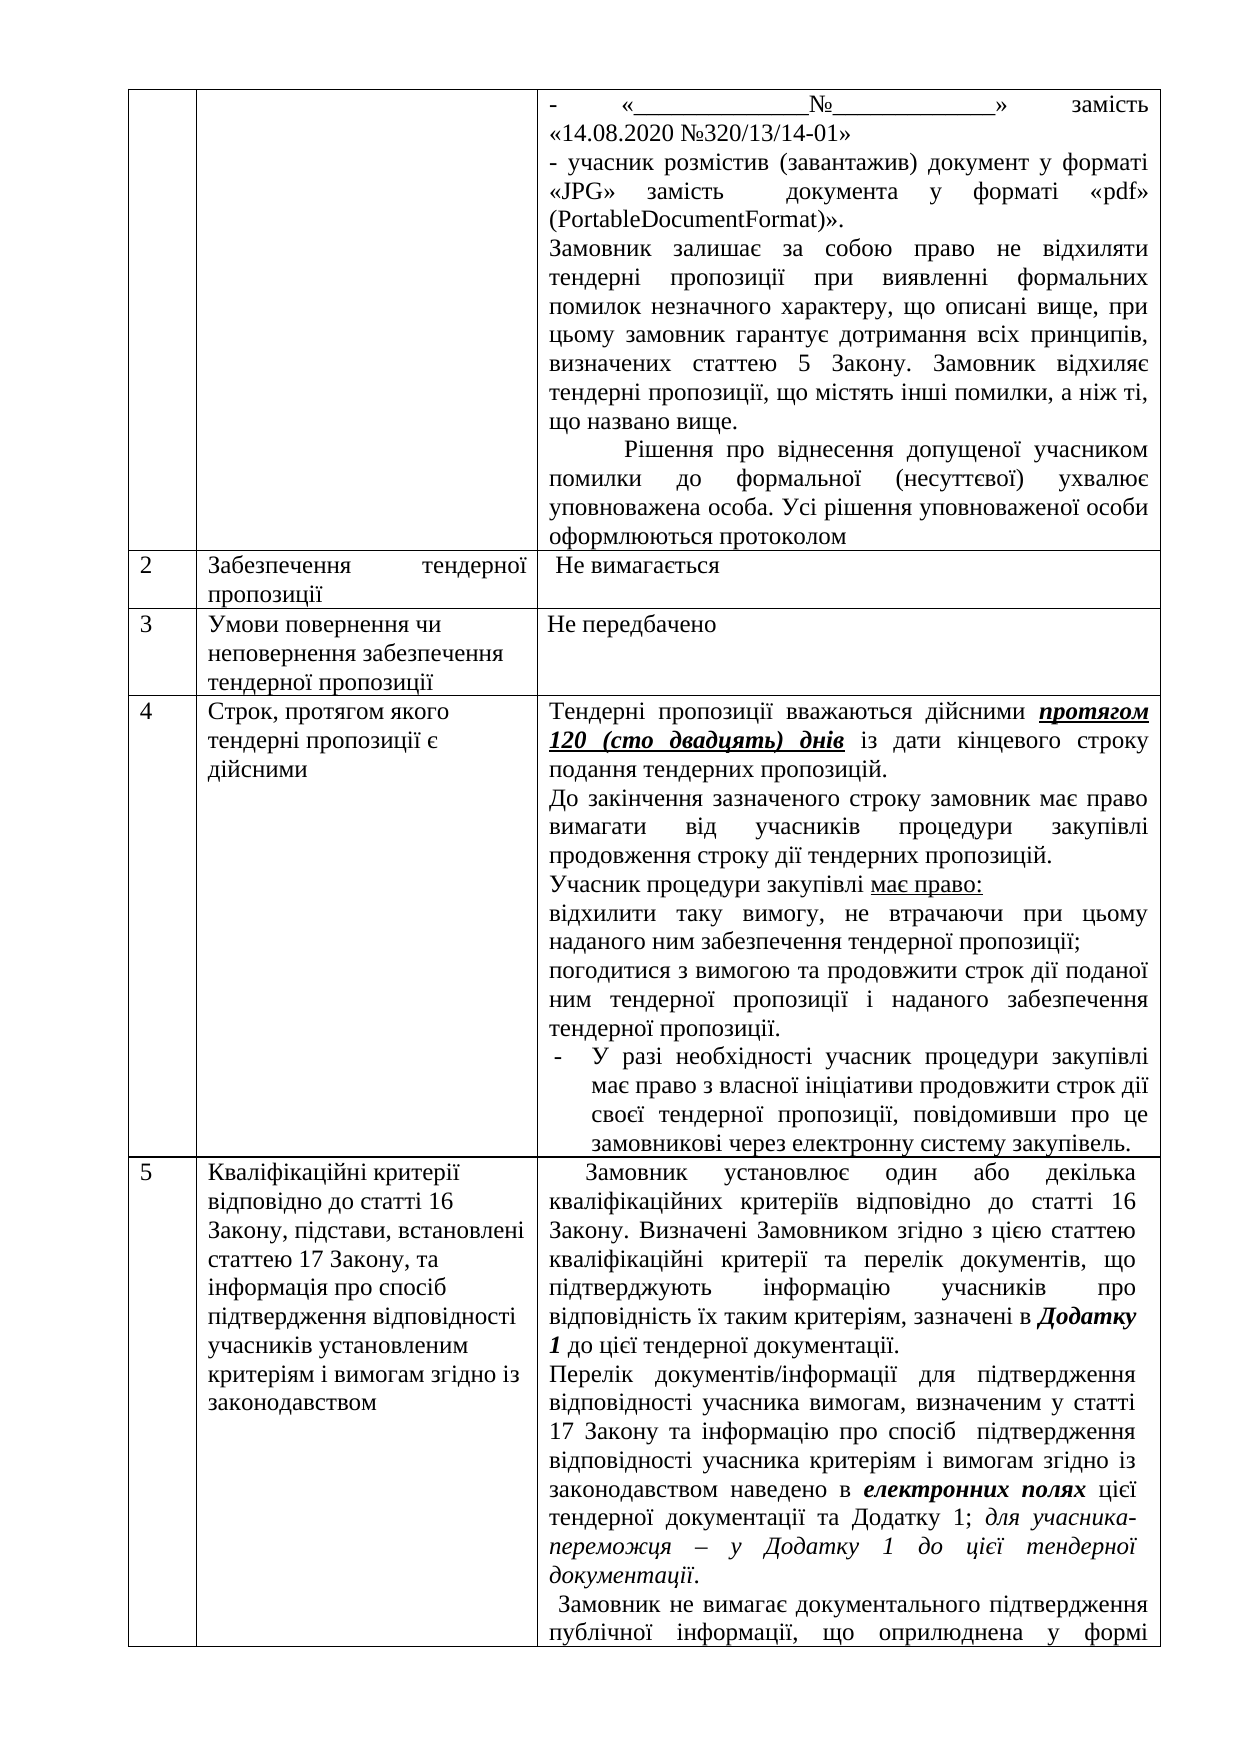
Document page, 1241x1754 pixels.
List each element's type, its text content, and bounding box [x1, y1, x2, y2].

table_cell Забезпечення тендерної пропозиції [197, 551, 537, 608]
table_cell Умови повернення чи неповернення забезпечення тендерної пропозиції [197, 609, 537, 695]
table_cell 2 [129, 551, 196, 608]
table_cell 1 [129, 90, 196, 549]
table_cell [197, 1158, 537, 1646]
table_cell Тендерні пропозиції вважаються дійсними протягом 120 (сто двадцять) днів із дати кінцевого строку подання тендерних пропозицій. До закінчення зазначеного строку замовник має право вимагати від учасників процедури закупівлі продовження строку дії тендерних пропозицій. Учасник процедури закупівлі має право: відхилити таку вимогу, не втрачаючи при цьому наданого ним забезпечення тендерної пропозиції; погодитися з вимогою та продовжити строк дії поданої ним тендерної пропозиції і наданого забезпечення тендерної пропозиції. У разі необхідності учасник процедури закупівлі має право з власної ініціативи продовжити строк дії своєї тендерної пропозиції, повідомивши про це замовникові через електронну систему закупівель. [538, 696, 1160, 1156]
table_cell 4 [129, 696, 196, 1156]
table_cell Строк, протягом якого тендерні пропозиції є дійсними [197, 696, 537, 1156]
table_cell Не передбачено [538, 609, 1160, 695]
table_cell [538, 90, 1160, 549]
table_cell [197, 90, 537, 549]
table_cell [538, 1158, 1160, 1646]
table_cell Не вимагається [538, 551, 1160, 608]
table_cell 5 [129, 1158, 196, 1646]
table_cell 3 [129, 609, 196, 695]
